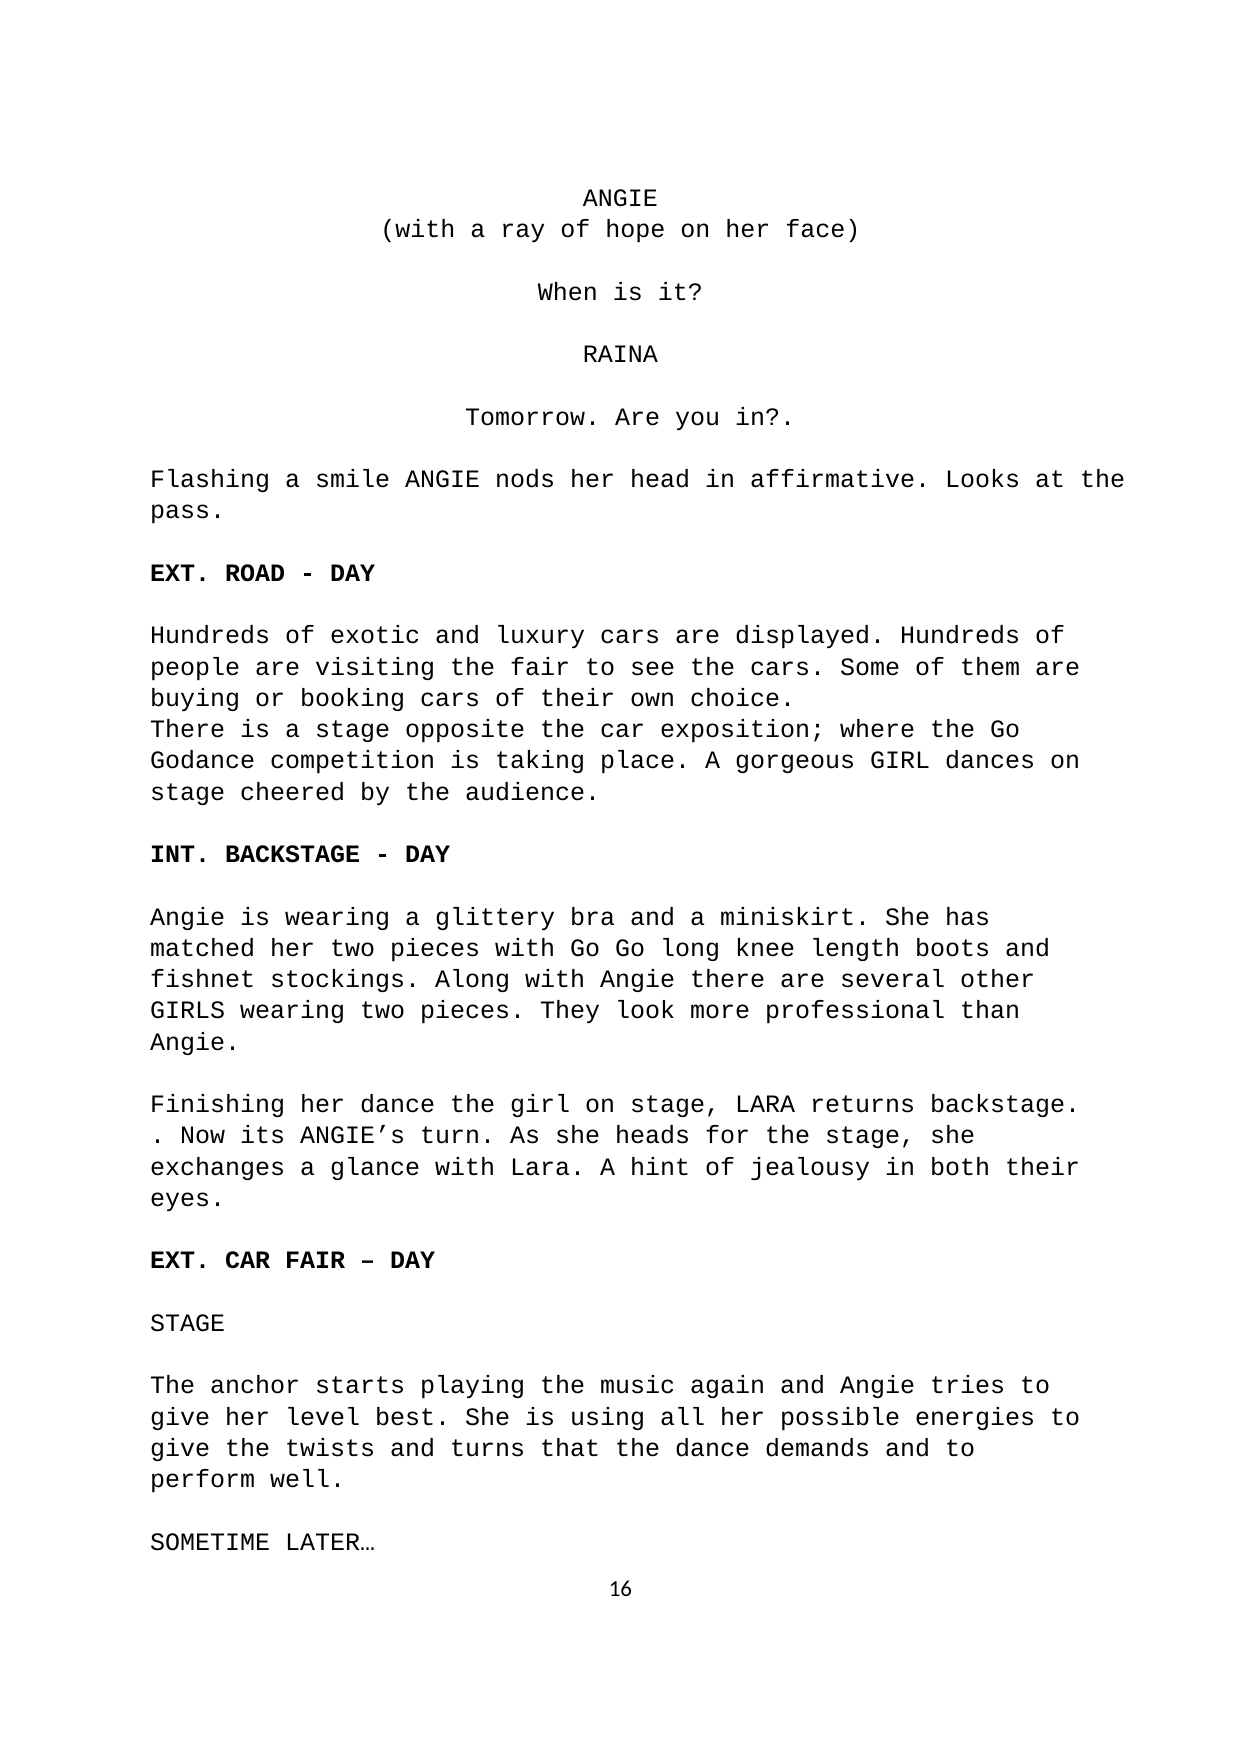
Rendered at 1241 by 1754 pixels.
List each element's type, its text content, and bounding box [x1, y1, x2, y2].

text Flashing a smile ANGIE nods her head in affirmative. Looks at the pass. [150, 462, 1162, 525]
text Finishing her dance the girl on stage, LARA returns backstage. . Now its ANGIE’s turn. As she heads for the stage, she exchanges a glance with Lara. A hint of jealousy in both their eyes. [150, 1087, 1090, 1212]
text There is a stage opposite the car exposition; where the Go Godance competition is taking place. A gorgeous GIRL dances on stage cheered by the audience. [150, 712, 1090, 806]
text Hundreds of exotic and luxury cars are displayed. Hundreds of people are visiting the fair to see the cars. Some of them are buying or booking cars of their own choice. [150, 619, 1090, 712]
text STAGE [150, 1306, 1090, 1337]
text EXT. ROAD - DAY [150, 556, 1090, 587]
text When is it? [150, 275, 1090, 306]
text (with a ray of hope on her face) [150, 212, 1090, 244]
text SOMETIME LATER… [150, 1525, 1090, 1556]
text Tomorrow. Are you in?. [357, 400, 903, 431]
text RAINA [150, 337, 1090, 369]
text The anchor starts playing the music again and Angie tries to give her level best. She is using all her possible energies to give the twists and turns that the dance demands and to perform well. [150, 1369, 1090, 1494]
text EXT. CAR FAIR – DAY [150, 1244, 1090, 1275]
text Angie is wearing a glittery bra and a miniskirt. She has matched her two pieces with Go Go long knee length boots and fishnet stockings. Along with Angie there are several other GIRLS wearing two pieces. They look more professional than Angie. [150, 900, 1090, 1056]
text INT. BACKSTAGE - DAY [150, 837, 1090, 869]
text ANGIE [150, 181, 1090, 212]
